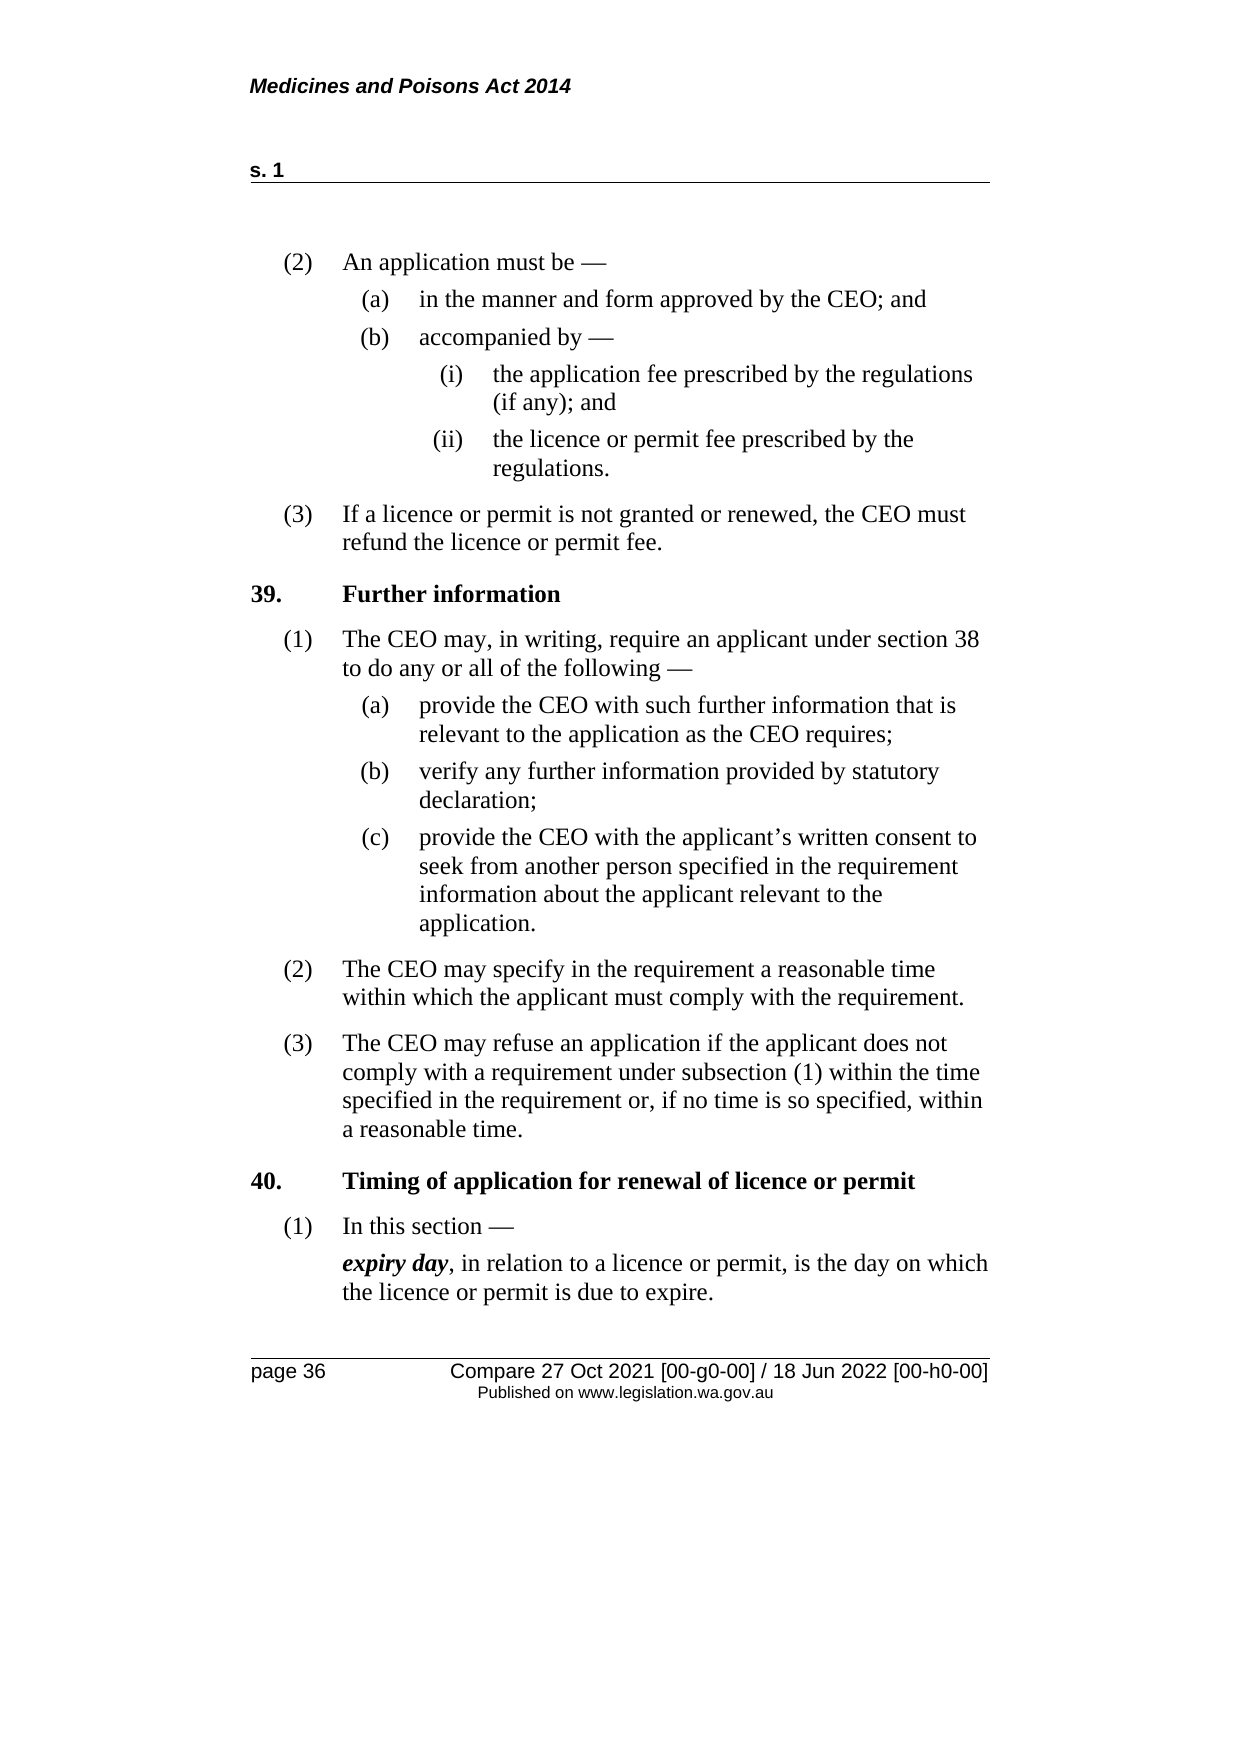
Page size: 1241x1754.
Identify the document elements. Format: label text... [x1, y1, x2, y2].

text (3) If a licence or permit is not granted or renewed, the CEO must refund the licence or permit fee. [251, 499, 990, 556]
text (c) provide the CEO with the applicant’s written consent to seek from another person specified in the requirement information about the applicant relevant to the application. [251, 822, 990, 937]
text (ii) the licence or permit fee prescribed by the regulations. [251, 424, 990, 482]
text (3) The CEO may refuse an application if the applicant does not comply with a requirement under subsection (1) within the time specified in the requirement or, if no time is so specified, within a reasonable time. [251, 1028, 990, 1143]
text (a) provide the CEO with such further information that is relevant to the application as the CEO requires; [251, 690, 990, 748]
text (2) An application must be — [251, 247, 990, 276]
subtitle 40. Timing of application for renewal of licence or permit [251, 1166, 990, 1194]
text (b) accompanied by — [251, 322, 990, 350]
text (b) verify any further information provided by statutory declaration; [251, 756, 990, 814]
text (1) In this section — [251, 1211, 990, 1240]
subtitle 39. Further information [251, 579, 990, 608]
text expiry day, in relation to a licence or permit, is the day on which the licence or permit is due to expire. [251, 1248, 990, 1306]
text (i) the application fee prescribed by the regulations (if any); and [251, 359, 990, 416]
text (1) The CEO may, in writing, require an applicant under section 38 to do any or all of the following — [251, 624, 990, 682]
text (2) The CEO may specify in the requirement a reasonable time within which the applicant must comply with the requirement. [251, 954, 990, 1011]
text (a) in the manner and form approved by the CEO; and [251, 284, 990, 313]
